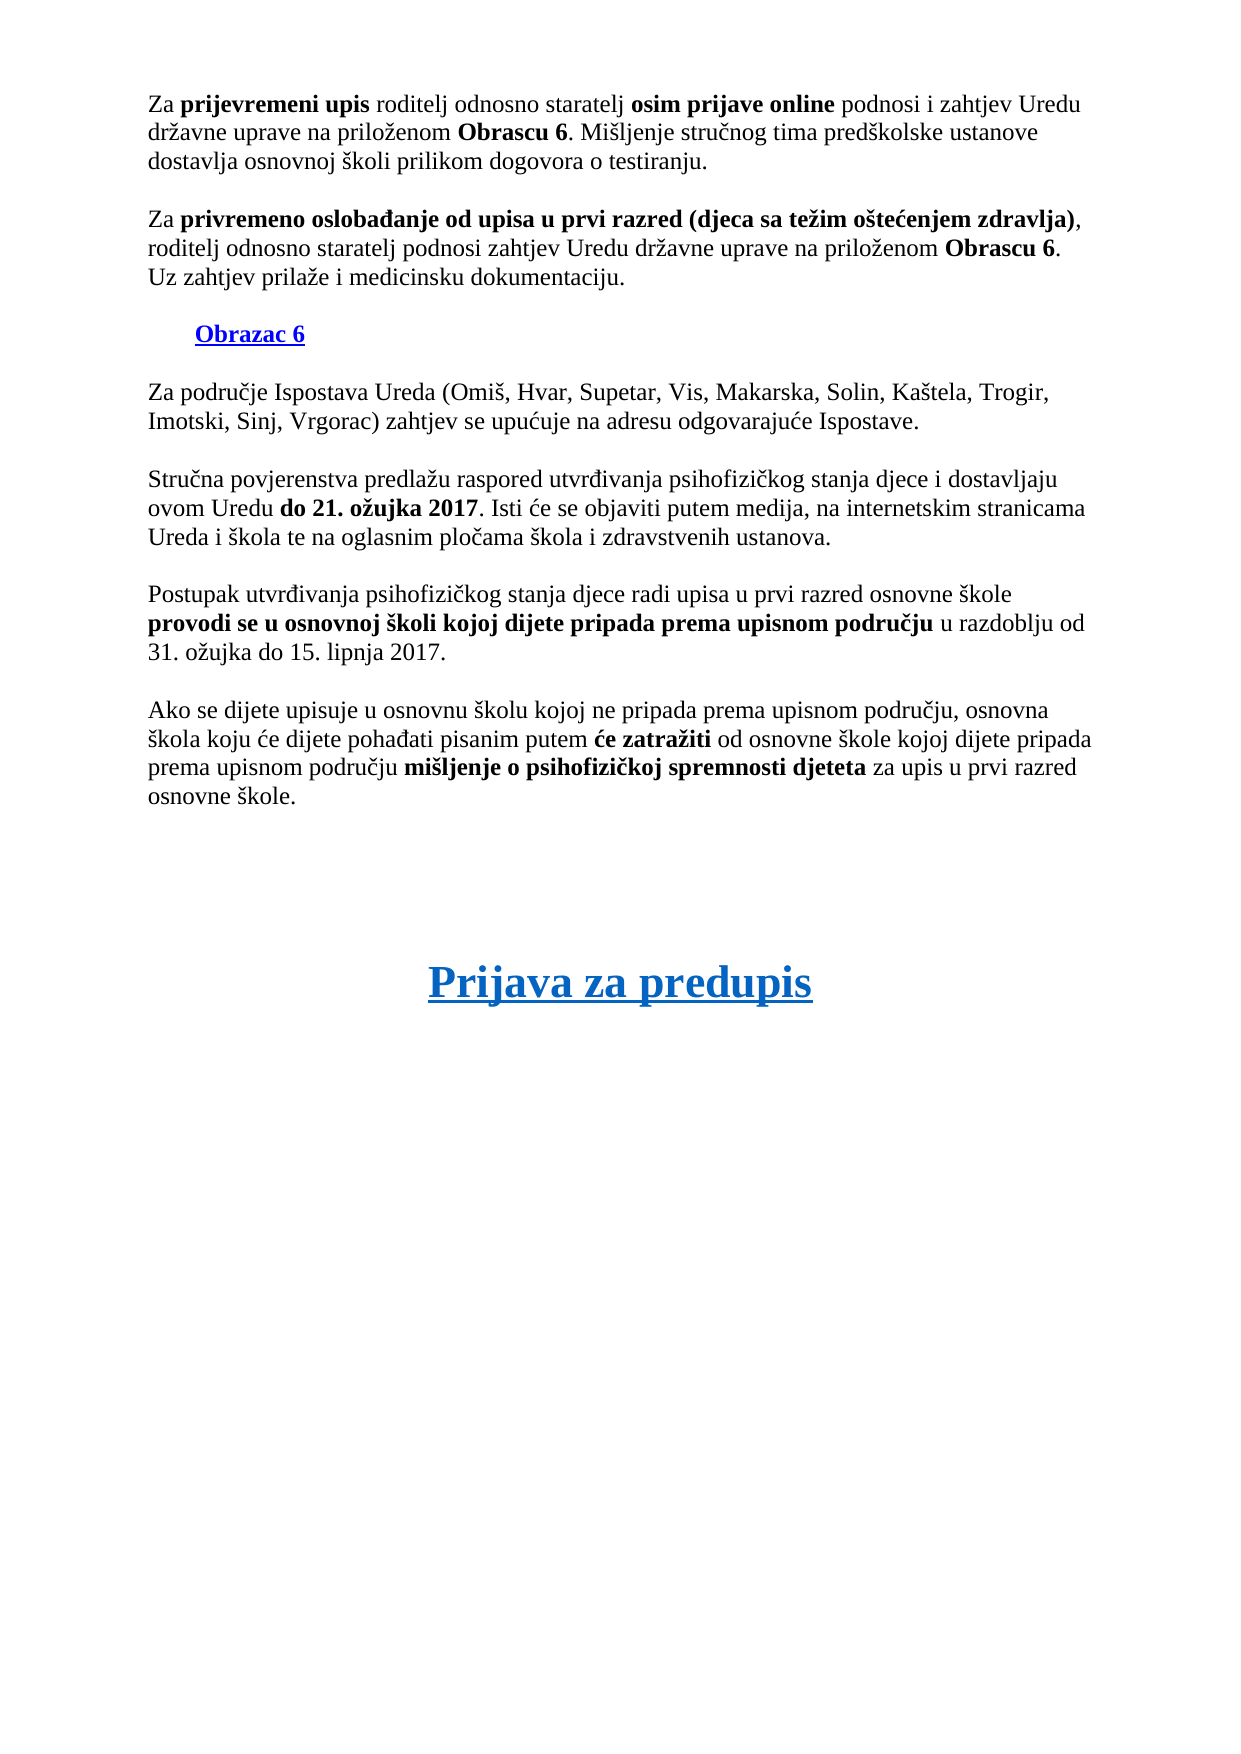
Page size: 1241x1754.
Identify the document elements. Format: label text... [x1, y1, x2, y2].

text Obrazac 6 [194, 319, 1093, 348]
text Prijava za predupis [148, 955, 1093, 1008]
text Stručna povjerenstva predlažu raspored utvrđivanja psihofizičkog stanja djece i dostavljaju ovom Uredu do 21. ožujka 2017. Isti će se objaviti putem medija, na internetskim stranicama Ureda i škola te na oglasnim pločama škola i zdravstvenih ustanova. [148, 464, 1093, 550]
text Postupak utvrđivanja psihofizičkog stanja djece radi upisa u prvi razred osnovne škole provodi se u osnovnoj školi kojoj dijete pripada prema upisnom području u razdoblju od 31. ožujka do 15. lipnja 2017. [148, 579, 1093, 666]
text Ako se dijete upisuje u osnovnu školu kojoj ne pripada prema upisnom području, osnovna škola koju će dijete pohađati pisanim putem će zatražiti od osnovne škole kojoj dijete pripada prema upisnom području mišljenje o psihofizičkoj spremnosti djeteta za upis u prvi razred osnovne škole. [148, 695, 1093, 810]
text Za privremeno oslobađanje od upisa u prvi razred (djeca sa težim oštećenjem zdravlja), roditelj odnosno staratelj podnosi zahtjev Uredu državne uprave na priloženom Obrascu 6. Uz zahtjev prilaže i medicinsku dokumentaciju. [148, 204, 1093, 290]
text Za prijevremeni upis roditelj odnosno staratelj osim prijave online podnosi i zahtjev Uredu državne uprave na priloženom Obrascu 6. Mišljenje stručnog tima predškolske ustanove dostavlja osnovnoj školi prilikom dogovora o testiranju. [148, 89, 1093, 175]
text Za područje Ispostava Ureda (Omiš, Hvar, Supetar, Vis, Makarska, Solin, Kaštela, Trogir, Imotski, Sinj, Vrgorac) zahtjev se upućuje na adresu odgovarajuće Ispostave. [148, 377, 1093, 435]
